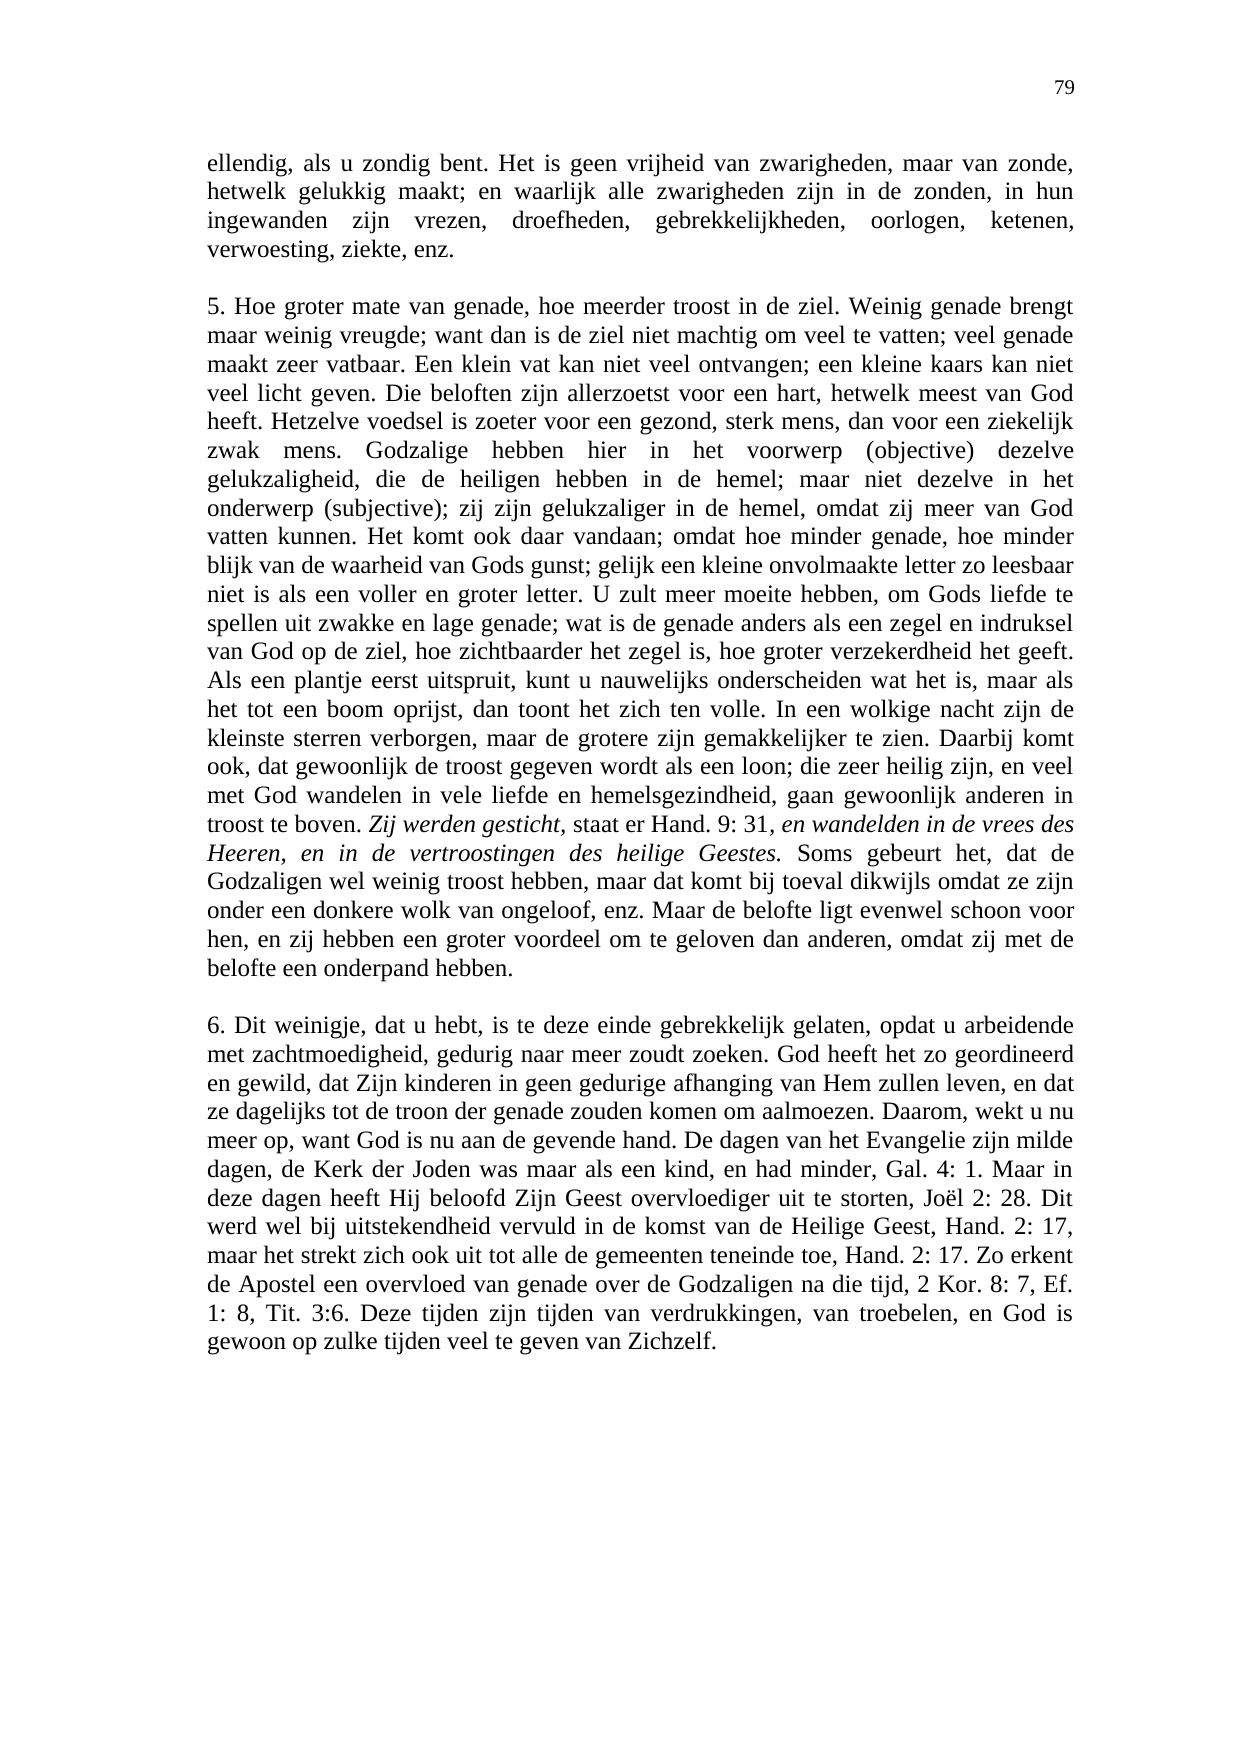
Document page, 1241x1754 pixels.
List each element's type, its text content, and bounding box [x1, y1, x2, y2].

text 5. Hoe groter mate van genade, hoe meerder troost in de ziel. Weinig genade brengt maar weinig vreugde; want dan is de ziel niet machtig om veel te vatten; veel genade maakt zeer vatbaar. Een klein vat kan niet veel ontvangen; een kleine kaars kan niet veel licht geven. Die beloften zijn allerzoetst voor een hart, hetwelk meest van God heeft. Hetzelve voedsel is zoeter voor een gezond, sterk mens, dan voor een ziekelijk zwak mens. Godzalige hebben hier in het voorwerp (objective) dezelve gelukzaligheid, die de heiligen hebben in de hemel; maar niet dezelve in het onderwerp (subjective); zij zijn gelukzaliger in de hemel, omdat zij meer van God vatten kunnen. Het komt ook daar vandaan; omdat hoe minder genade, hoe minder blijk van de waarheid van Gods gunst; gelijk een kleine onvolmaakte letter zo leesbaar niet is als een voller en groter letter. U zult meer moeite hebben, om Gods liefde te spellen uit zwakke en lage genade; wat is de genade anders als een zegel en indruksel van God op de ziel, hoe zichtbaarder het zegel is, hoe groter verzekerdheid het geeft. Als een plantje eerst uitspruit, kunt u nauwelijks onderscheiden wat het is, maar als het tot een boom oprijst, dan toont het zich ten volle. In een wolkige nacht zijn de kleinste sterren verborgen, maar de grotere zijn gemakkelijker te zien. Daarbij komt ook, dat gewoonlijk de troost gegeven wordt als een loon; die zeer heilig zijn, en veel met God wandelen in vele liefde en hemelsgezindheid, gaan gewoonlijk anderen in troost te boven. Zij werden gesticht, staat er Hand. 9: 31, en wandelden in de vrees des Heeren, en in de vertroostingen des heilige Geestes. Soms gebeurt het, dat de Godzaligen wel weinig troost hebben, maar dat komt bij toeval dikwijls omdat ze zijn onder een donkere wolk van ongeloof, enz. Maar de belofte ligt evenwel schoon voor hen, en zij hebben een groter voordeel om te geloven dan anderen, omdat zij met de belofte een onderpand hebben. [207, 291, 1075, 981]
text 6. Dit weinigje, dat u hebt, is te deze einde gebrekkelijk gelaten, opdat u arbeidende met zachtmoedigheid, gedurig naar meer zoudt zoeken. God heeft het zo geordineerd en gewild, dat Zijn kinderen in geen gedurige afhanging van Hem zullen leven, en dat ze dagelijks tot de troon der genade zouden komen om aalmoezen. Daarom, wekt u nu meer op, want God is nu aan de gevende hand. De dagen van het Evangelie zijn milde dagen, de Kerk der Joden was maar als een kind, en had minder, Gal. 4: 1. Maar in deze dagen heeft Hij beloofd Zijn Geest overvloediger uit te storten, Joël 2: 28. Dit werd wel bij uitstekendheid vervuld in de komst van de Heilige Geest, Hand. 2: 17, maar het strekt zich ook uit tot alle de gemeenten teneinde toe, Hand. 2: 17. Zo erkent de Apostel een overvloed van genade over de Godzaligen na die tijd, 2 Kor. 8: 7, Ef. 1: 8, Tit. 3:6. Deze tijden zijn tijden van verdrukkingen, van troebelen, en God is gewoon op zulke tijden veel te geven van Zichzelf. [207, 1010, 1075, 1355]
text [207, 148, 1075, 263]
